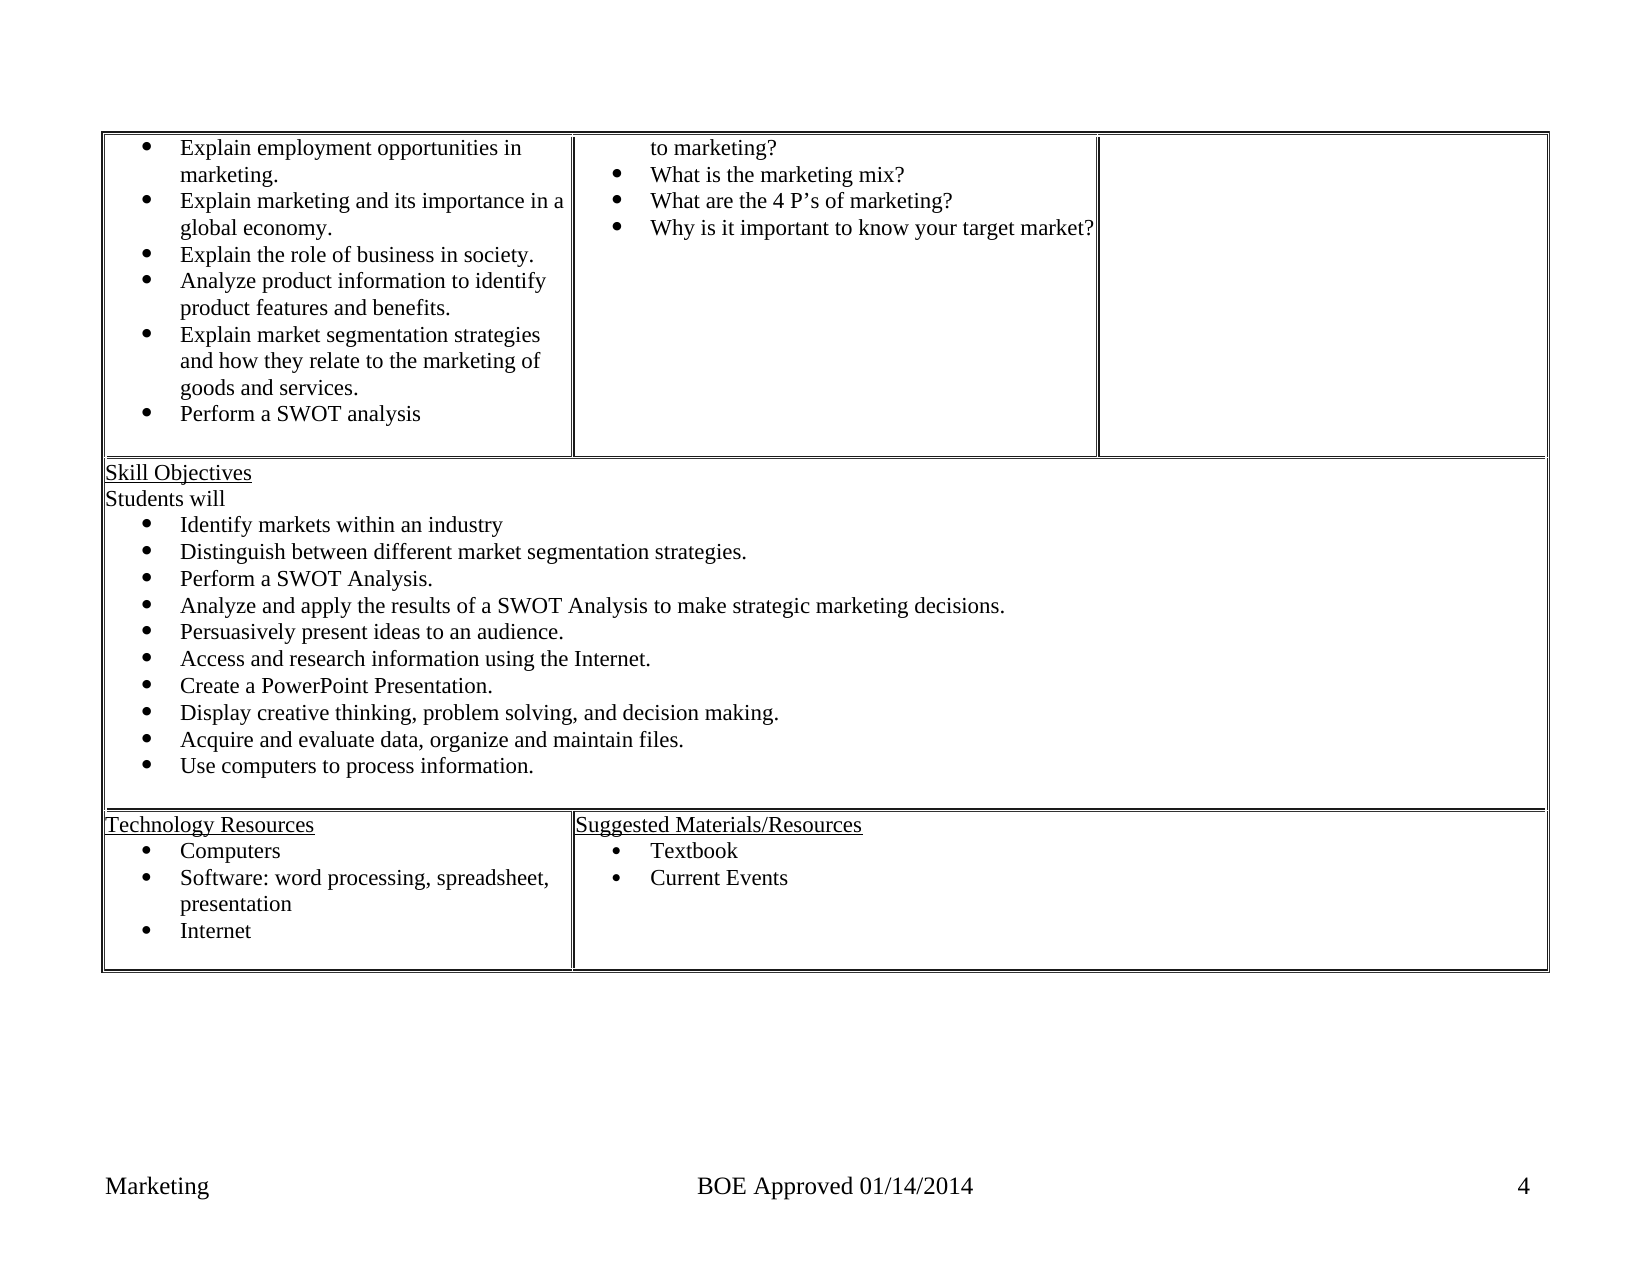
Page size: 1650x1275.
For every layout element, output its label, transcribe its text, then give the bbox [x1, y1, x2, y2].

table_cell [1098, 135, 1547, 456]
table_cell Skill Objectives Students will Identify markets within an industry Distinguish between different market segmentation strategies. Perform a SWOT Analysis. Analyze and apply the results of a SWOT Analysis to make strategic marketing decisions. Persuasively present ideas to an audience. Access and research information using the Internet. Create a PowerPoint Presentation. Display creative thinking, problem solving, and decision making. Acquire and evaluate data, organize and maintain files. Use computers to process information. [103, 456, 1548, 808]
table_cell Technology Resources Computers Software: word processing, spreadsheet, presentation Internet [105, 808, 573, 969]
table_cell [573, 133, 1098, 456]
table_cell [105, 133, 573, 456]
table_cell Suggested Materials/Resources Textbook Current Events [573, 808, 1547, 969]
